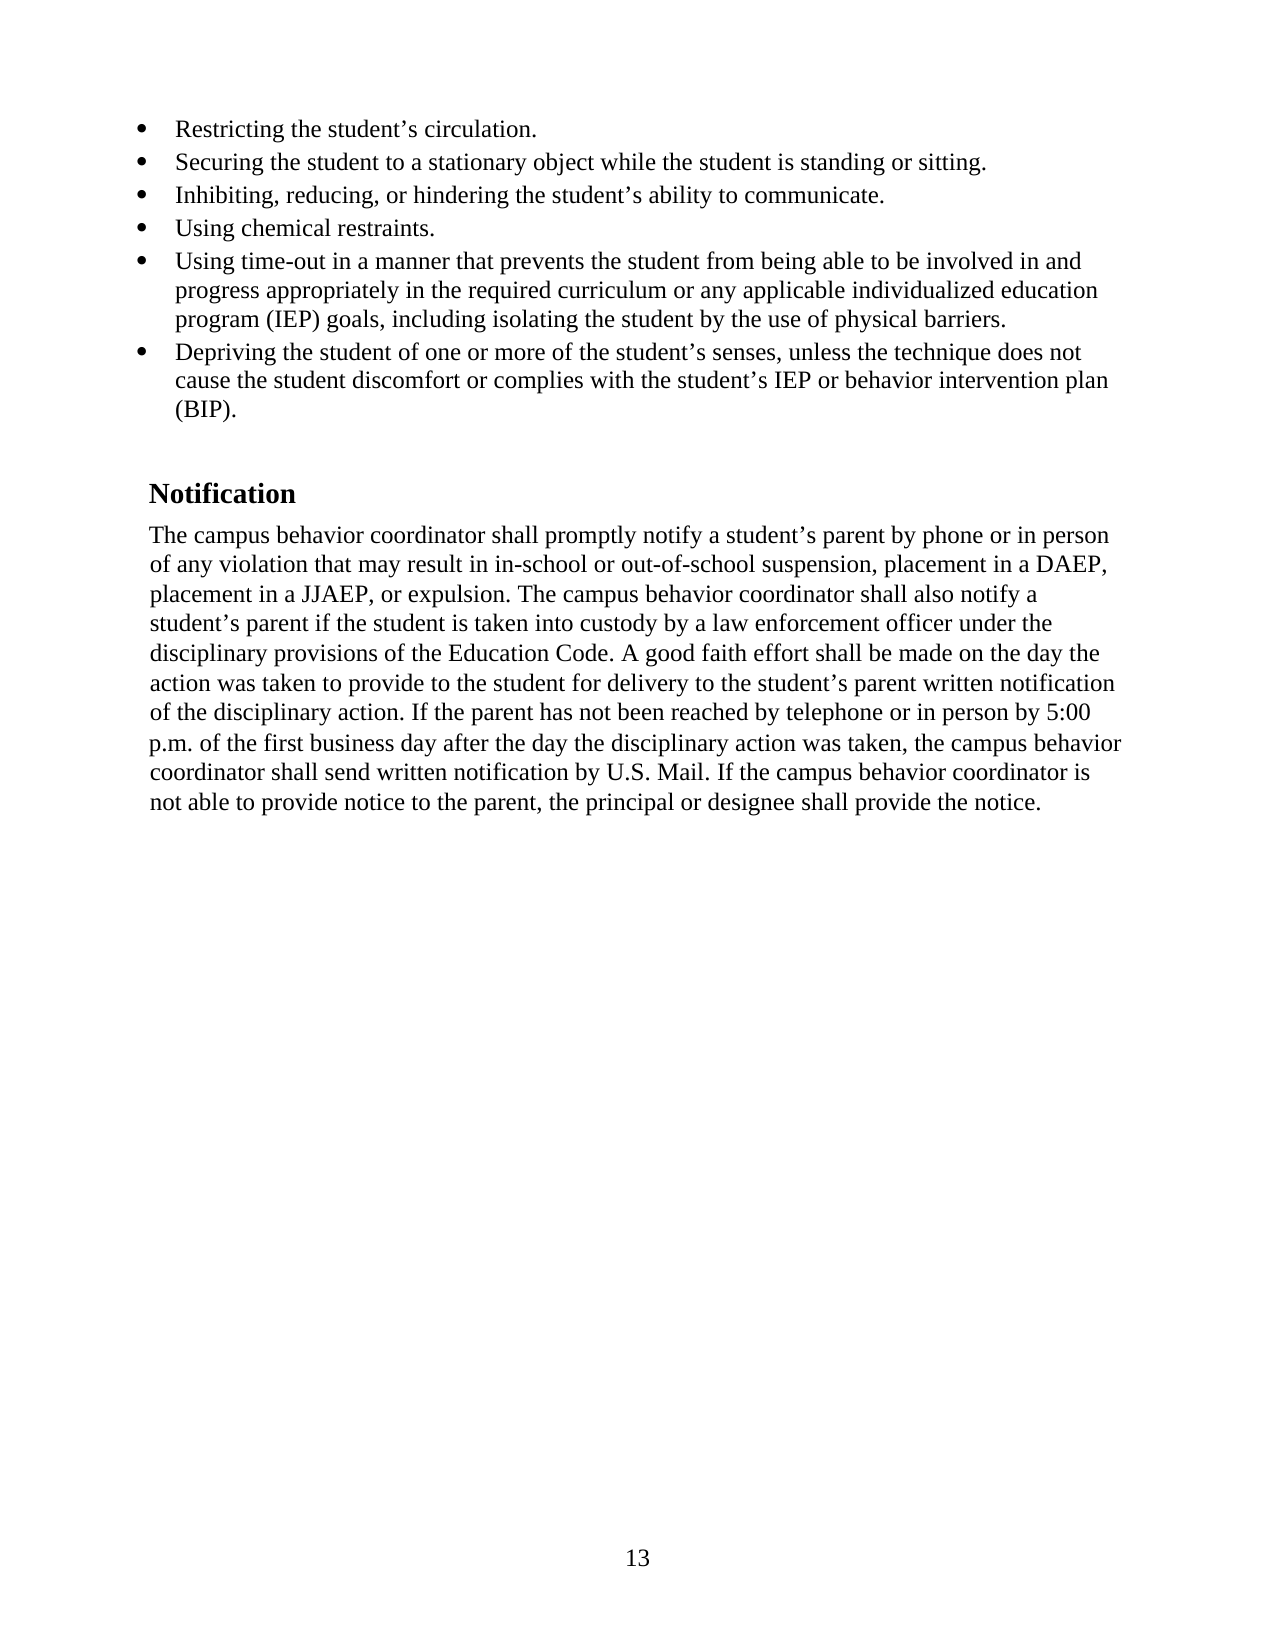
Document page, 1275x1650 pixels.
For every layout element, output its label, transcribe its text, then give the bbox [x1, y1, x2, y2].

list Using time-out in a manner that prevents the student from being able to be involved in and progress appropriately in the required curriculum or any applicable individualized education program (IEP) goals, including isolating the student by the use of physical barriers. [137, 246, 1137, 332]
list Restricting the student’s circulation. [137, 114, 1137, 143]
list Inhibiting, reducing, or hindering the student’s ability to communicate. [137, 180, 1137, 209]
list Using chemical restraints. [137, 213, 1137, 242]
list of the first business day after the day the disciplinary action was taken, the campus behavior coordinator shall send written notification by U.S. Mail. If the campus behavior coordinator is not able to provide notice to the parent, the principal or designee shall provide the notice. [148, 728, 1121, 816]
list Securing the student to a stationary object while the student is standing or sitting. [137, 147, 1137, 176]
list Depriving the student of one or more of the student’s senses, unless the technique does not cause the student discomfort or complies with the student’s IEP or behavior intervention plan (BIP). [137, 337, 1137, 423]
subtitle Notification [148, 476, 1137, 509]
text The campus behavior coordinator shall promptly notify a student’s parent by phone or in person of any violation that may result in in-school or out-of-school suspension, placement in a DAEP, placement in a JJAEP, or expulsion. The campus behavior coordinator shall also notify a student’s parent if the student is taken into custody by a law enforcement officer under the disciplinary provisions of the Education Code. A good faith effort shall be made on the day the action was taken to provide to the student for delivery to the student’s parent written notification of the disciplinary action. If the parent has not been reached by telephone or in person by 5:00 [148, 520, 1117, 726]
